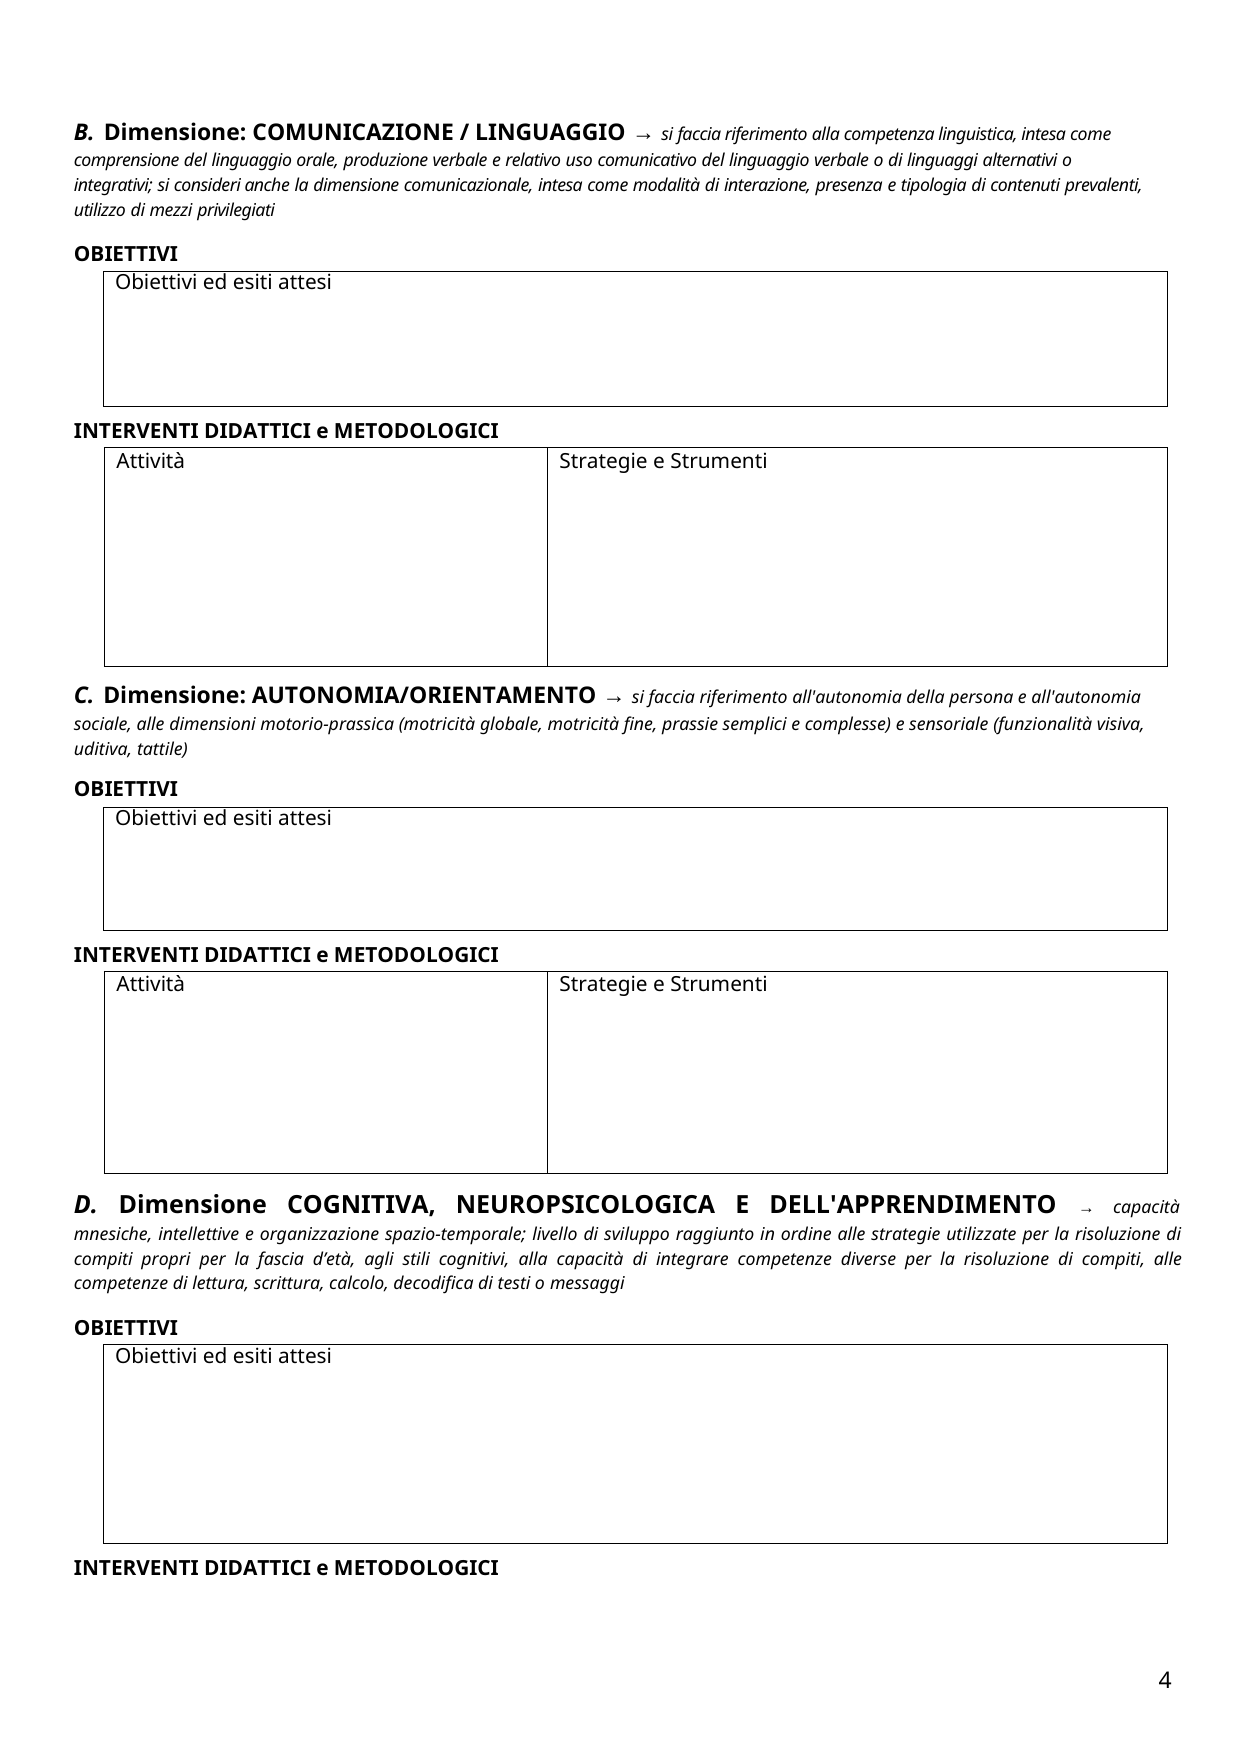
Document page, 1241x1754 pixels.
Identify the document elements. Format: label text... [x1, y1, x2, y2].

subtitle OBIETTIVI [74, 239, 1217, 268]
subtitle OBIETTIVI [74, 774, 1217, 803]
table_header Strategie e Strumenti [548, 448, 1167, 666]
table_header Attività [105, 448, 547, 666]
table_header Strategie e Strumenti [548, 972, 1167, 1173]
list Dimensione: AUTONOMIA/ORIENTAMENTO → si faccia riferimento all'autonomia della persona e all'autonomia sociale, alle dimensioni motorio-prassica (motricità globale, motricità fine, prassie semplici e complesse) e sensoriale (funzionalità visiva, uditiva, tattile) [74, 679, 1167, 761]
table_header Attività [105, 972, 547, 1173]
text INTERVENTI DIDATTICI e METODOLOGICI [74, 416, 1217, 445]
list Dimensione: COMUNICAZIONE / LINGUAGGIO → si faccia riferimento alla competenza linguistica, intesa come comprensione del linguaggio orale, produzione verbale e relativo uso comunicativo del linguaggio verbale o di linguaggi alternativi o integrativi; si consideri anche la dimensione comunicazionale, intesa come modalità di interazione, presenza e tipologia di contenuti prevalenti, utilizzo di mezzi privilegiati [74, 116, 1149, 221]
text INTERVENTI DIDATTICI e METODOLOGICI [74, 940, 1217, 969]
list Dimensione COGNITIVA, NEUROPSICOLOGICA E DELL'APPRENDIMENTO → capacità mnesiche, intellettive e organizzazione spazio-temporale; livello di sviluppo raggiunto in ordine alle strategie utilizzate per la risoluzione di compiti propri per la fascia d’età, agli stili cognitivi, alla capacità di integrare competenze diverse per la risoluzione di compiti, alle competenze di lettura, scrittura, calcolo, decodifica di testi o messaggi [74, 1186, 1182, 1295]
subtitle OBIETTIVI [74, 1313, 1217, 1341]
text INTERVENTI DIDATTICI e METODOLOGICI [74, 1553, 1217, 1582]
